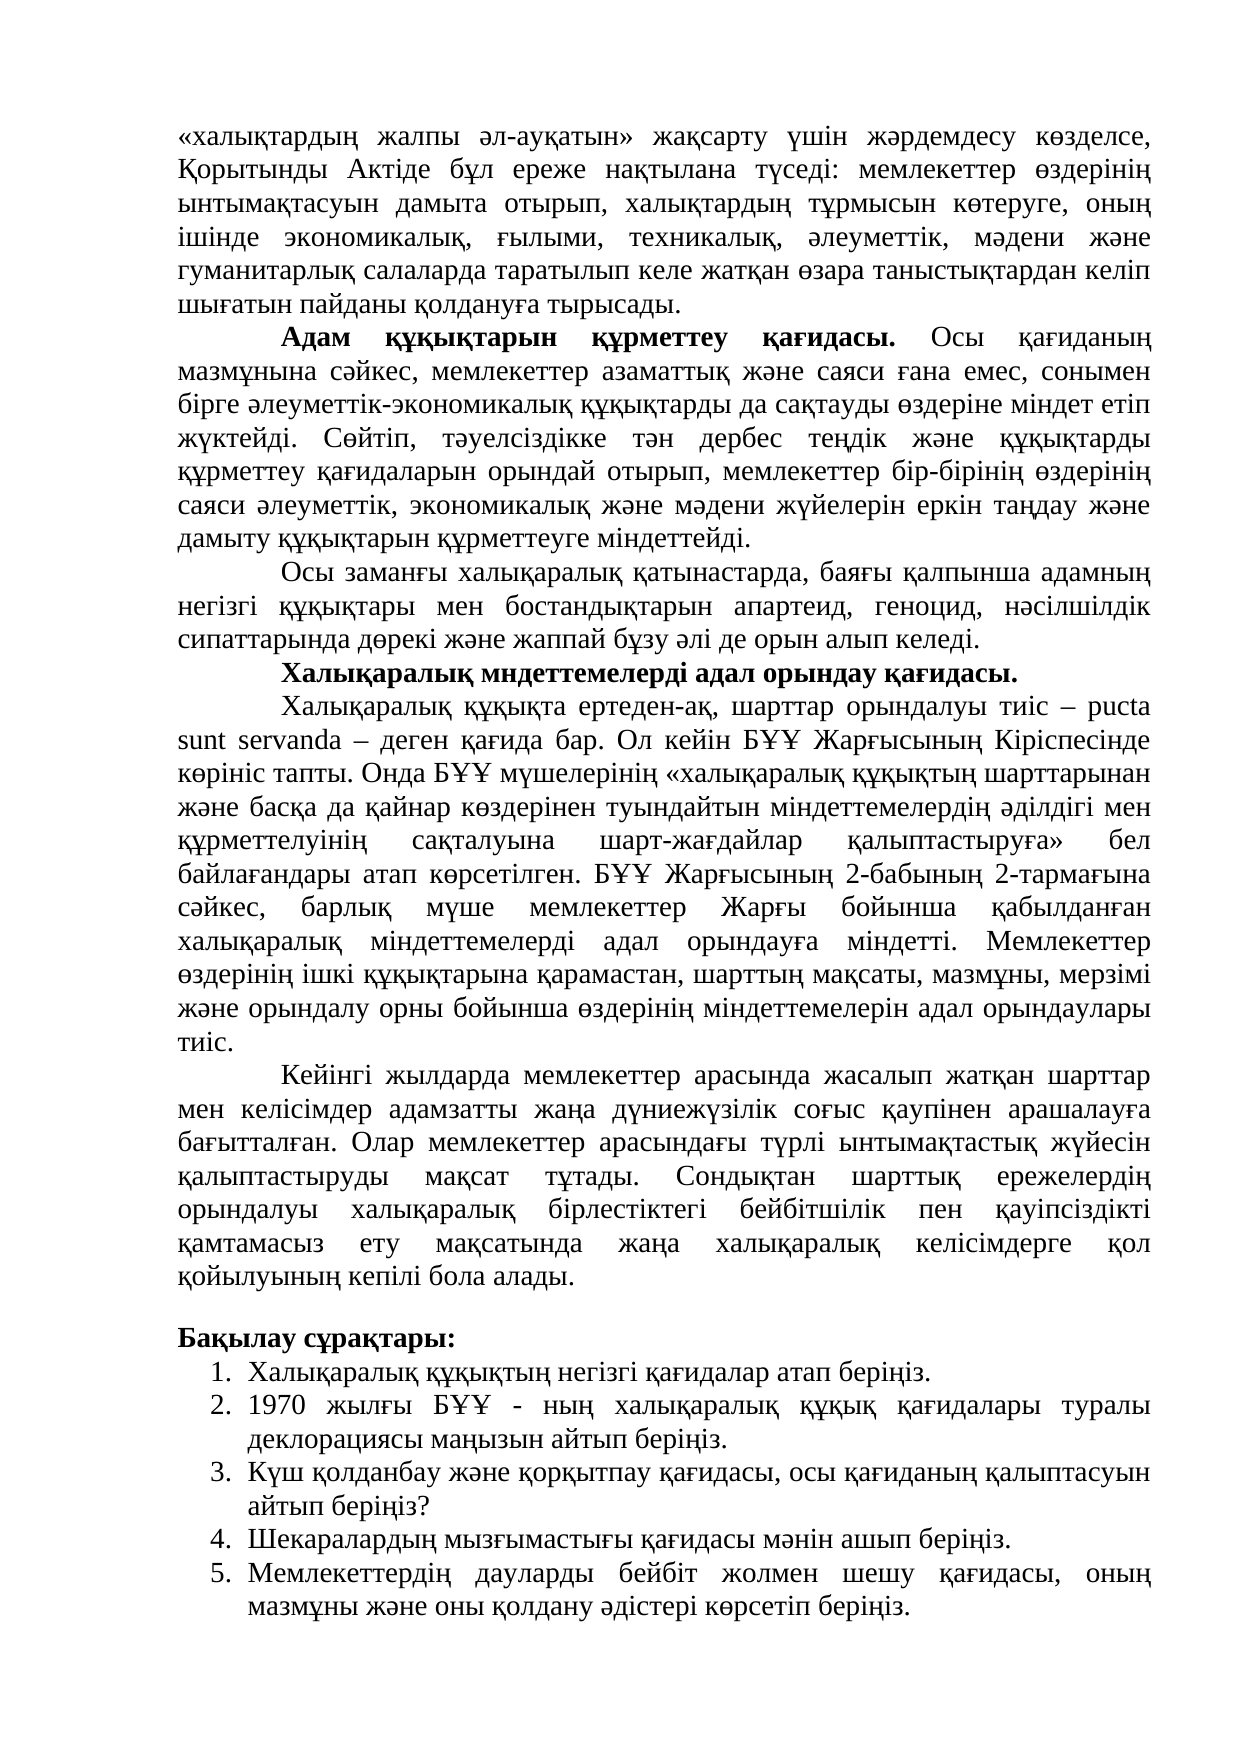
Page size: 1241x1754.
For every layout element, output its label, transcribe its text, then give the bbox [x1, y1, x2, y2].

text Осы заманғы халықаралық қатынастарда, баяғы қалпынша адамның негізгі құқықтары мен бостандықтарын апартеид, геноцид, нәсілшілдік сипаттарында дөрекі және жаппай бұзу әлі де орын алып келеді. [177, 554, 1152, 655]
text Халықаралық мндеттемелерді адал орындау қағидасы. [177, 655, 1152, 688]
text Бақылау сұрақтары: [177, 1320, 1152, 1354]
text Кейінгі жылдарда мемлекеттер арасында жасалып жатқан шарттар мен келісімдер адамзатты жаңа дүниежүзілік соғыс қаупінен арашалауға бағытталған. Олар мемлекеттер арасындағы түрлі ынтымақтастық жүйесін қалыптастыруды мақсат тұтады. Сондықтан шарттық ережелердің орындалуы халықаралық бірлестіктегі бейбітшілік пен қауіпсіздікті қамтамасыз ету мақсатында жаңа халықаралық келісімдерге қол қойылуының кепілі бола алады. [177, 1057, 1152, 1292]
list Шекаралардың мызғымастығы қағидасы мәнін ашып беріңіз. [210, 1521, 1152, 1555]
text Халықаралық құқықта ертеден-ақ, шарттар орындалуы тиіс – pucta sunt servanda – деген қағида бар. Ол кейін БҰҰ Жарғысының Кіріспесінде көрініс тапты. Онда БҰҰ мүшелерінің «халықаралық құқықтың шарттарынан және басқа да қайнар көздерінен туындайтын міндеттемелердің әділдігі мен құрметтелуінің сақталуына шарт-жағдайлар қалыптастыруға» бел байлағандары атап көрсетілген. БҰҰ Жарғысының 2-бабының 2-тармағына сәйкес, барлық мүше мемлекеттер Жарғы бойынша қабылданған халықаралық міндеттемелерді адал орындауға міндетті. Мемлекеттер өздерінің ішкі құқықтарына қарамастан, шарттың мақсаты, мазмұны, мерзімі және орындалу орны бойынша өздерінің міндеттемелерін адал орындаулары тиіс. [177, 688, 1152, 1057]
text Адам құқықтарын құрметтеу қағидасы. Осы қағиданың мазмұнына сәйкес, мемлекеттер азаматтық және саяси ғана емес, сонымен бірге әлеуметтік-экономикалық құқықтарды да сақтауды өздеріне міндет етіп жүктейді. Сөйтіп, тәуелсіздікке тән дербес теңдік және құқықтарды құрметтеу қағидаларын орындай отырып, мемлекеттер бір-бірінің өздерінің саяси әлеуметтік, экономикалық және мәдени жүйелерін еркін таңдау және дамыту құқықтарын құрметтеуге міндеттейді. [177, 319, 1152, 554]
list Мемлекеттердің дауларды бейбіт жолмен шешу қағидасы, оның мазмұны және оны қолдану әдістері көрсетіп беріңіз. [210, 1555, 1152, 1622]
list Күш қолданбау және қорқытпау қағидасы, осы қағиданың қалыптасуын айтып беріңіз? [210, 1454, 1152, 1521]
list Халықаралық құқықтың негізгі қағидалар атап беріңіз. [210, 1354, 1152, 1387]
list 1970 жылғы БҰҰ - ның халықаралық құқық қағидалары туралы деклорациясы маңызын айтып беріңіз. [210, 1387, 1152, 1454]
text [177, 118, 1152, 319]
